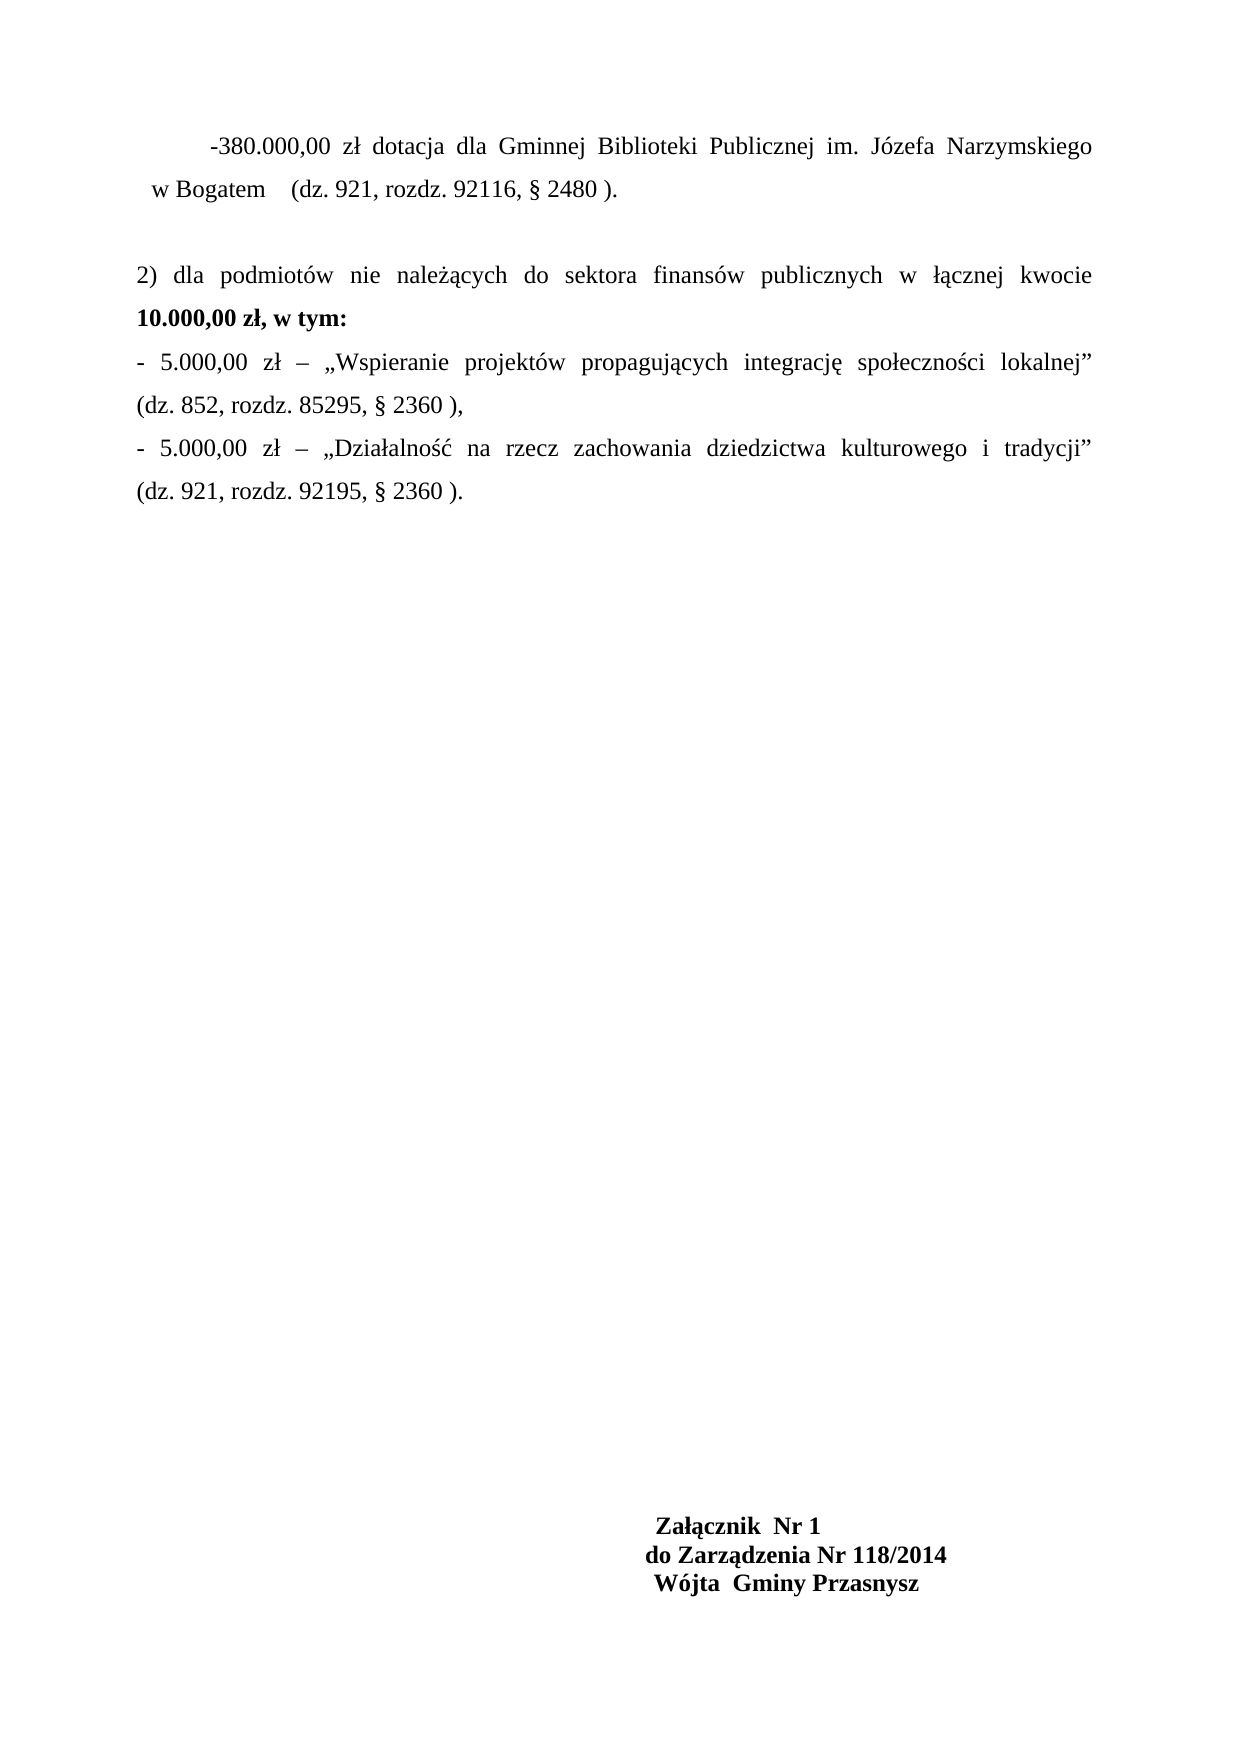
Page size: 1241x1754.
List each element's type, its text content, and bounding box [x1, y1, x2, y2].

text -380.000,00 zł dotacja dla Gminnej Biblioteki Publicznej im. Józefa Narzymskiego w Bogatem (dz. 921, rozdz. 92116, § 2480 ). [151, 131, 1093, 203]
text do Zarządzenia Nr 118/2014 [136, 1540, 1092, 1568]
text 2) dla podmiotów nie należących do sektora finansów publicznych w łącznej kwocie 10.000,00 zł, w tym: [136, 260, 1093, 332]
text Załącznik Nr 1 [136, 1511, 1092, 1540]
text - 5.000,00 zł – „Wspieranie projektów propagujących integrację społeczności lokalnej” (dz. 852, rozdz. 85295, § 2360 ), [136, 347, 1093, 418]
text - 5.000,00 zł – „Działalność na rzecz zachowania dziedzictwa kulturowego i tradycji” (dz. 921, rozdz. 92195, § 2360 ). [136, 433, 1093, 505]
text Wójta Gminy Przasnysz [136, 1568, 1092, 1597]
